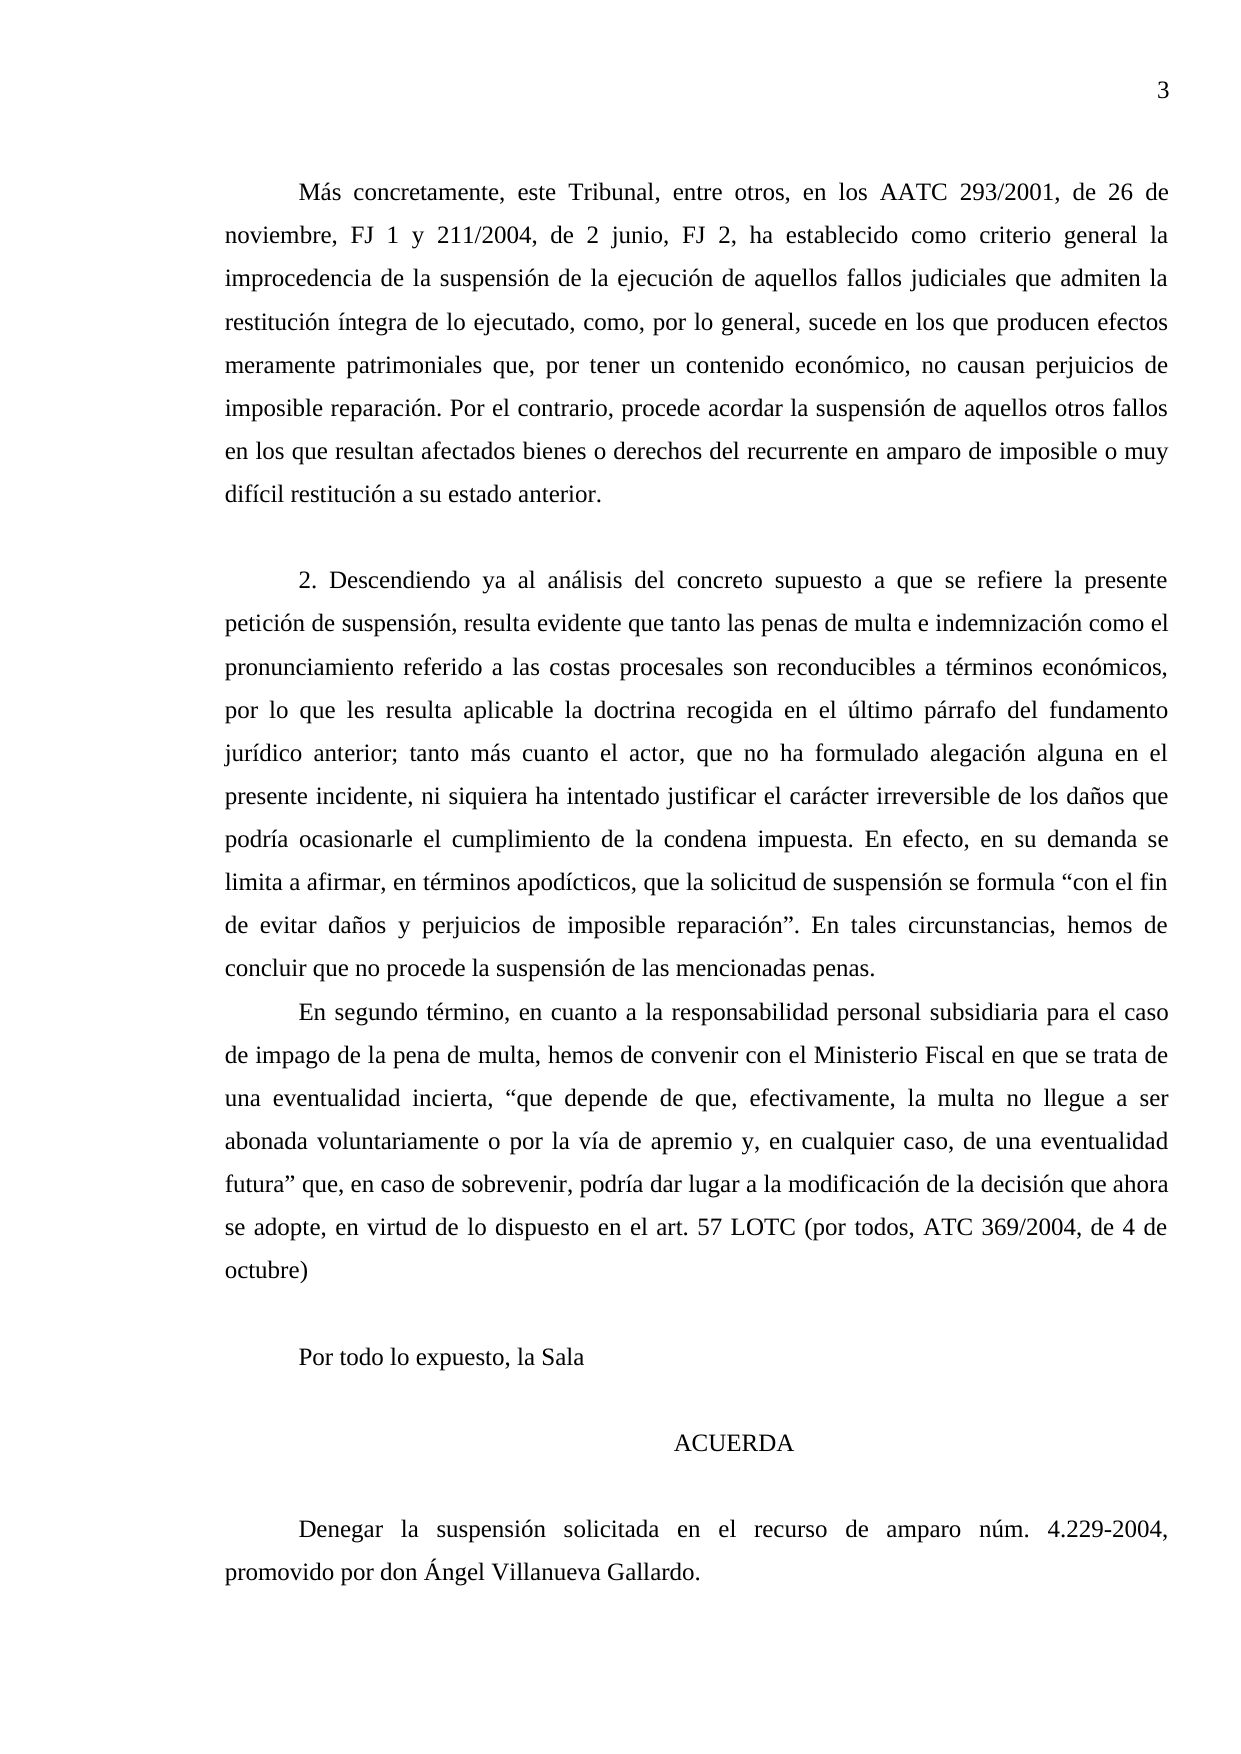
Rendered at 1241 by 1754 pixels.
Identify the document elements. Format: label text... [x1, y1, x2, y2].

text ACUERDA [224, 1428, 1169, 1457]
text En segundo término, en cuanto a la responsabilidad personal subsidiaria para el caso de impago de la pena de multa, hemos de convenir con el Ministerio Fiscal en que se trata de una eventualidad incierta, “que depende de que, efectivamente, la multa no llegue a ser abonada voluntariamente o por la vía de apremio y, en cualquier caso, de una eventualidad futura” que, en caso de sobrevenir, podría dar lugar a la modificación de la decisión que ahora se adopte, en virtud de lo dispuesto en el art. 57 LOTC (por todos, ATC 369/2004, de 4 de octubre) [224, 997, 1169, 1284]
text 2. Descendiendo ya al análisis del concreto supuesto a que se refiere la presente petición de suspensión, resulta evidente que tanto las penas de multa e indemnización como el pronunciamiento referido a las costas procesales son reconducibles a términos económicos, por lo que les resulta aplicable la doctrina recogida en el último párrafo del fundamento jurídico anterior; tanto más cuanto el actor, que no ha formulado alegación alguna en el presente incidente, ni siquiera ha intentado justificar el carácter irreversible de los daños que podría ocasionarle el cumplimiento de la condena impuesta. En efecto, en su demanda se limita a afirmar, en términos apodícticos, que la solicitud de suspensión se formula “con el fin de evitar daños y perjuicios de imposible reparación”. En tales circunstancias, hemos de concluir que no procede la suspensión de las mencionadas penas. [224, 565, 1169, 982]
text Más concretamente, este Tribunal, entre otros, en los AATC 293/2001, de 26 de noviembre, FJ 1 y 211/2004, de 2 junio, FJ 2, ha establecido como criterio general la improcedencia de la suspensión de la ejecución de aquellos fallos judiciales que admiten la restitución íntegra de lo ejecutado, como, por lo general, sucede en los que producen efectos meramente patrimoniales que, por tener un contenido económico, no causan perjuicios de imposible reparación. Por el contrario, procede acordar la suspensión de aquellos otros fallos en los que resultan afectados bienes o derechos del recurrente en amparo de imposible o muy difícil restitución a su estado anterior. [224, 177, 1169, 508]
text Por todo lo expuesto, la Sala [224, 1342, 1169, 1370]
text Denegar la suspensión solicitada en el recurso de amparo núm. 4.229-2004, promovido por don Ángel Villanueva Gallardo. [224, 1514, 1169, 1586]
